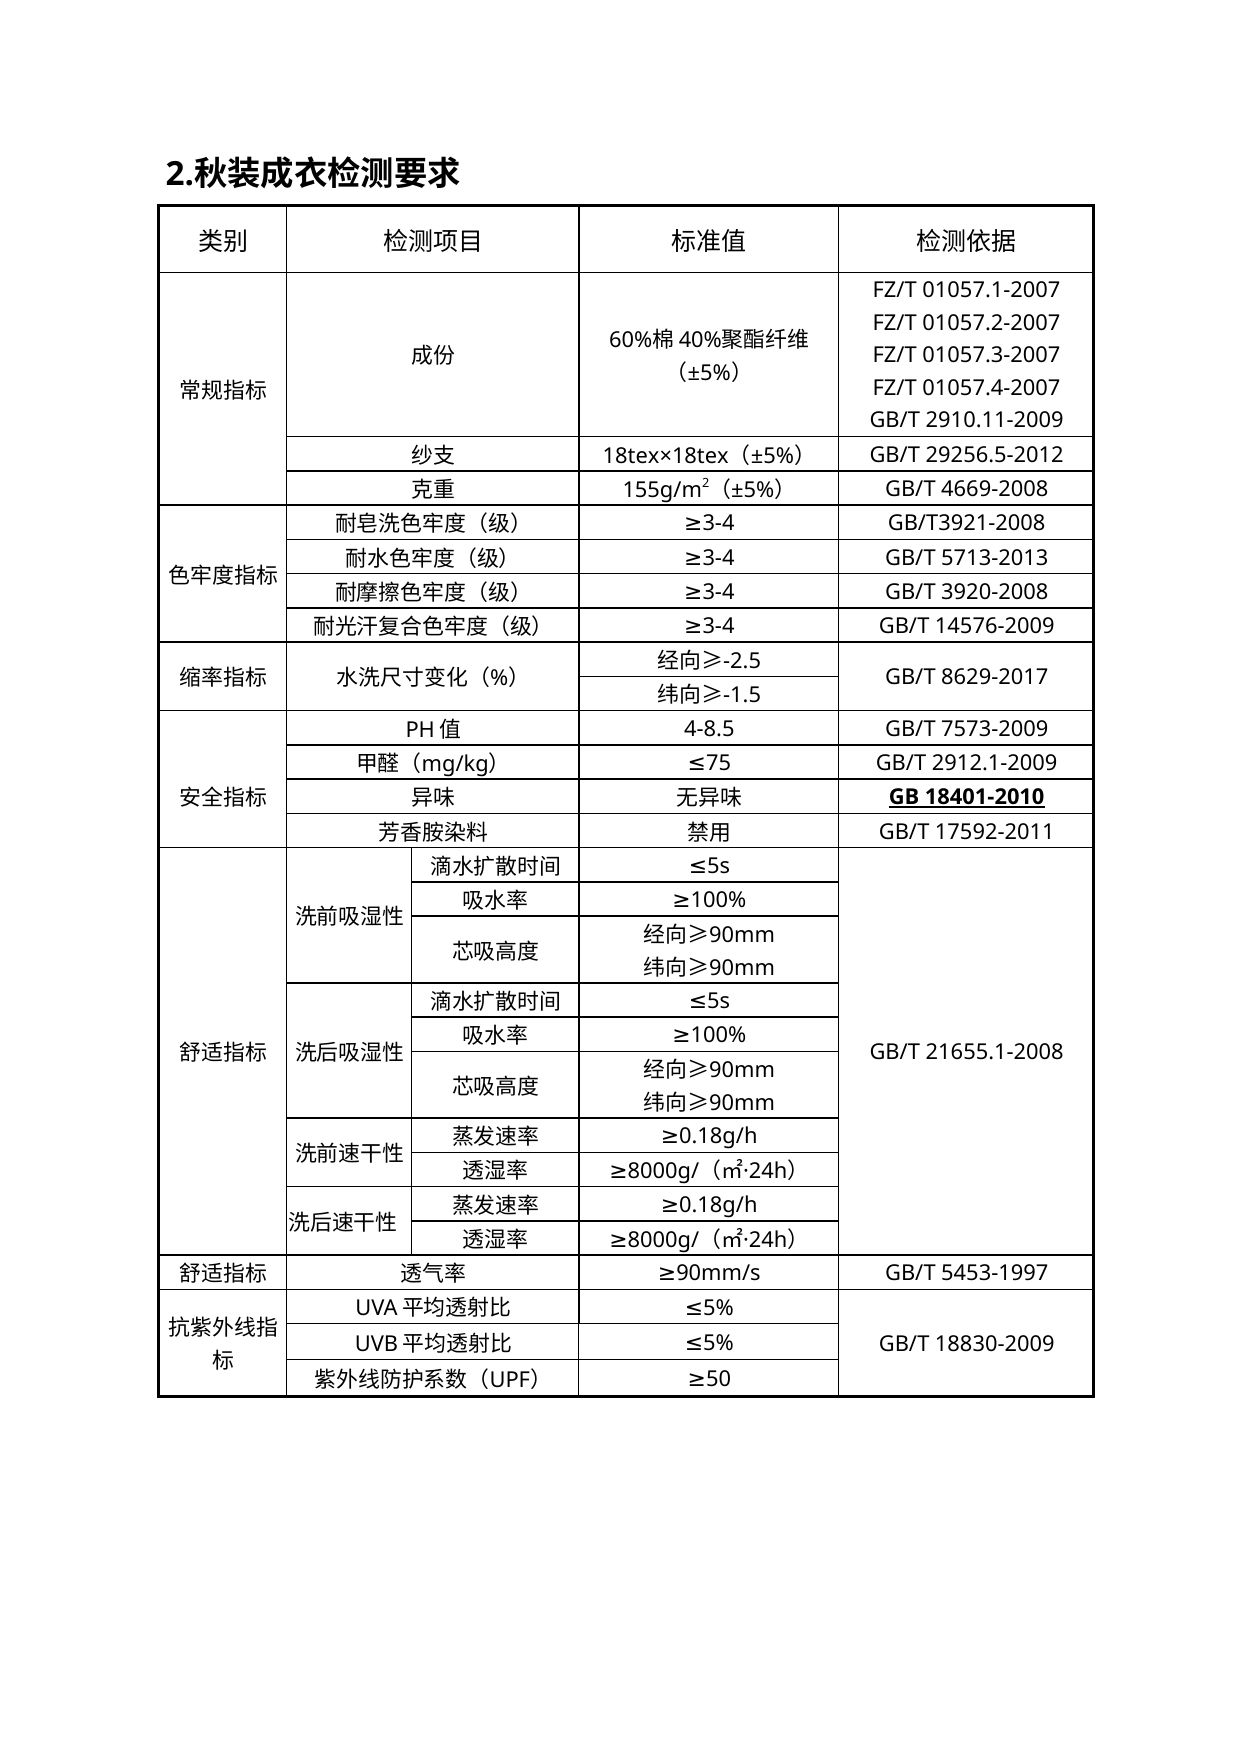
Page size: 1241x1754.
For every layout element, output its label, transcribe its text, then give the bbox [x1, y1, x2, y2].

table_cell 纱支 [287, 437, 578, 470]
table_cell 芯吸高度 [412, 1052, 578, 1117]
table_cell ≥90mm/s [580, 1256, 838, 1288]
table_cell 经向≥90mm 纬向≥90mm [580, 917, 838, 982]
table_cell ≥3-4 [580, 609, 838, 641]
table_cell 常规指标 [160, 273, 286, 504]
table_cell 吸水率 [412, 883, 578, 915]
table_cell GB/T 5453-1997 [839, 1256, 1092, 1288]
table_cell 安全指标 [160, 711, 286, 847]
table_cell 成份 [287, 273, 578, 436]
table_cell GB/T 7573-2009 [839, 711, 1092, 744]
table_cell 耐皂洗色牢度（级） [287, 506, 578, 538]
table_cell UVA平均透射比 [287, 1290, 578, 1323]
table_cell 耐水色牢度（级） [287, 540, 578, 573]
table_cell 透气率 [287, 1256, 578, 1288]
table_cell 蒸发速率 [412, 1119, 578, 1151]
table_cell GB 18401-2010 [839, 780, 1092, 813]
table_cell GB/T 8629-2017 [839, 643, 1092, 710]
table_cell 舒适指标 [160, 1256, 286, 1288]
table_cell ≥0.18g/h [580, 1119, 838, 1151]
table_cell ≥0.18g/h [580, 1187, 838, 1220]
table_cell 舒适指标 [160, 848, 286, 1254]
table_cell GB/T3921-2008 [839, 506, 1092, 538]
table_cell ≥8000g/（㎡·24h） [580, 1222, 838, 1254]
table_cell 经向≥90mm 纬向≥90mm [580, 1052, 838, 1117]
table_cell 水洗尺寸变化（%） [287, 643, 578, 710]
table_cell ≥50 [579, 1360, 838, 1395]
table_cell 4-8.5 [580, 711, 838, 744]
table_cell ≥100% [580, 1018, 838, 1051]
table_cell 155g/m2（±5%） [580, 472, 838, 504]
table_cell 滴水扩散时间 [412, 984, 578, 1016]
table_cell UVB平均透射比 [287, 1324, 578, 1358]
table_cell 透湿率 [412, 1222, 578, 1254]
table_cell 60%棉40%聚酯纤维 （±5%） [580, 273, 838, 436]
table_cell GB/T 29256.5-2012 [839, 437, 1092, 470]
table_cell ≤75 [580, 746, 838, 778]
table_cell ≤5% [580, 1290, 838, 1323]
table_cell 经向≥-2.5 [580, 643, 838, 676]
table_cell ≤5s [580, 984, 838, 1016]
table_cell GB/T 14576-2009 [839, 609, 1092, 641]
table_cell 抗紫外线指标 [160, 1290, 286, 1395]
table_cell 克重 [287, 472, 578, 504]
table_cell FZ/T 01057.1-2007 FZ/T 01057.2-2007 FZ/T 01057.3-2007 FZ/T 01057.4-2007 GB/T 2910.11-2009 [839, 273, 1092, 436]
table_cell 芯吸高度 [412, 917, 578, 982]
table_cell GB/T 18830-2009 [839, 1290, 1092, 1395]
table_cell 吸水率 [412, 1018, 578, 1051]
table_cell ≥3-4 [580, 540, 838, 573]
table_header 检测项目 [287, 207, 578, 272]
table_cell GB/T 3920-2008 [839, 574, 1092, 607]
table_cell 洗前速干性 [287, 1119, 411, 1186]
list 2.秋装成衣检测要求 [165, 138, 1087, 203]
table_cell 耐光汗复合色牢度（级） [287, 609, 578, 641]
table_cell ≥8000g/（㎡·24h） [580, 1153, 838, 1186]
table_cell 芳香胺染料 [287, 814, 578, 847]
table_header 类别 [160, 207, 286, 272]
table_cell PH值 [287, 711, 578, 744]
table_cell 滴水扩散时间 [412, 848, 578, 881]
table_cell 透湿率 [412, 1153, 578, 1186]
table_cell 缩率指标 [160, 643, 286, 710]
table_cell ≥3-4 [580, 506, 838, 538]
table_cell 异味 [287, 780, 578, 813]
table_cell 18tex×18tex（±5%） [580, 437, 838, 470]
table_cell 耐摩擦色牢度（级） [287, 574, 578, 607]
table_header 标准值 [580, 207, 838, 272]
table_cell 无异味 [580, 780, 838, 813]
table_cell ≥3-4 [580, 574, 838, 607]
table_cell 禁用 [580, 814, 838, 847]
table_cell GB/T 2912.1-2009 [839, 746, 1092, 778]
table_cell 蒸发速率 [412, 1187, 578, 1220]
table_cell ≤5s [580, 848, 838, 881]
table_cell ≥100% [580, 883, 838, 915]
table_cell 洗后吸湿性 [287, 984, 411, 1117]
table_cell ≤5% [579, 1324, 838, 1358]
table_cell 纬向≥-1.5 [580, 677, 838, 710]
table_cell 洗后速干性 [287, 1187, 411, 1254]
table_header 检测依据 [839, 207, 1092, 272]
table_cell 色牢度指标 [160, 506, 286, 641]
table_cell 甲醛（mg/kg） [287, 746, 578, 778]
table_cell GB/T 4669-2008 [839, 472, 1092, 504]
table_cell 洗前吸湿性 [287, 848, 411, 982]
table_cell GB/T 5713-2013 [839, 540, 1092, 573]
table_cell GB/T 21655.1-2008 [839, 848, 1092, 1254]
table_cell GB/T 17592-2011 [839, 814, 1092, 847]
table_cell 紫外线防护系数（UPF） [287, 1360, 578, 1395]
